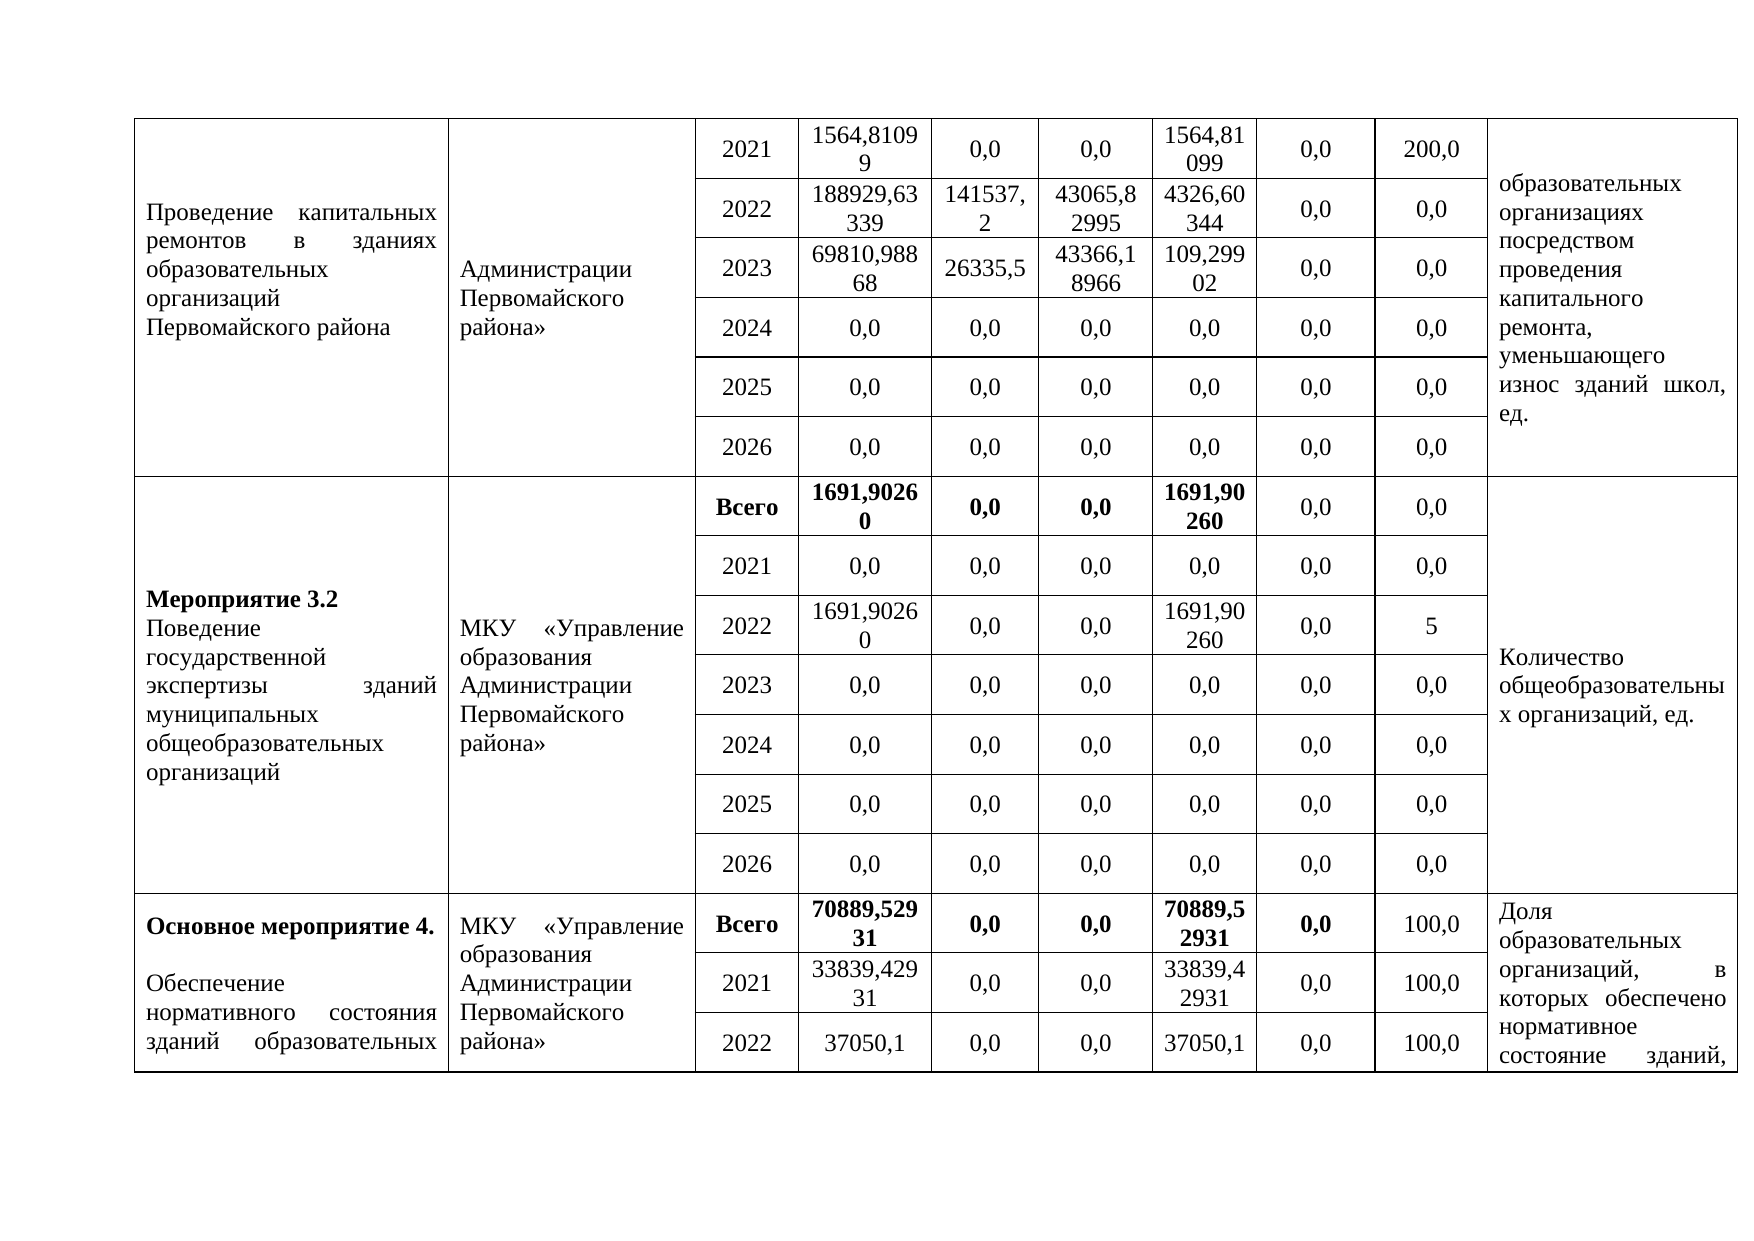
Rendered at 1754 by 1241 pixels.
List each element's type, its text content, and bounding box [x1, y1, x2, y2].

table_cell 1691,90260 [799, 596, 931, 654]
table_cell 0,0 [932, 536, 1038, 595]
table_cell 2026 [696, 417, 798, 476]
table_cell 0,0 [932, 119, 1038, 178]
table_cell 2024 [696, 715, 798, 773]
table_cell 0,0 [1153, 536, 1256, 595]
table_cell 0,0 [932, 655, 1038, 714]
table_cell 0,0 [1257, 775, 1374, 833]
table_cell 0,0 [1039, 119, 1152, 178]
table_cell 0,0 [1376, 655, 1487, 714]
table_cell 0,0 [1039, 477, 1152, 535]
table_cell 0,0 [799, 834, 931, 893]
table_cell 2021 [696, 119, 798, 178]
table_cell 33839,42931 [1153, 953, 1256, 1012]
table_cell 1691,90260 [799, 477, 931, 535]
table_cell 1564,81099 [1153, 119, 1256, 178]
table_cell 0,0 [1257, 417, 1374, 476]
table_cell 0,0 [1153, 298, 1256, 356]
table_cell 5 [1376, 596, 1487, 654]
table_cell Количество общеобразовательных организаций, ед. [1488, 477, 1737, 893]
table_cell 2021 [696, 953, 798, 1012]
table_cell Основное мероприятие 4. Обеспечение нормативного состояния зданий образовательных организаций Первомайского района и их территорий [135, 894, 448, 1071]
table_cell 0,0 [1257, 1013, 1374, 1071]
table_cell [135, 119, 448, 476]
table_cell 0,0 [1153, 655, 1256, 714]
table_cell 2025 [696, 358, 798, 416]
table_cell 2023 [696, 655, 798, 714]
table_cell 109,29902 [1153, 238, 1256, 297]
table_cell 100,0 [1376, 1013, 1487, 1071]
table_cell 0,0 [799, 715, 931, 773]
table_cell 0,0 [1039, 655, 1152, 714]
table_cell 0,0 [1257, 655, 1374, 714]
table_cell 0,0 [1257, 536, 1374, 595]
table_cell 2021 [696, 536, 798, 595]
table_cell 2022 [696, 1013, 798, 1071]
table_cell 0,0 [932, 834, 1038, 893]
table_cell 141537,2 [932, 179, 1038, 237]
table_cell 0,0 [1376, 417, 1487, 476]
table_cell 0,0 [1376, 834, 1487, 893]
table_cell 0,0 [932, 715, 1038, 773]
table_cell 0,0 [932, 953, 1038, 1012]
table_cell 0,0 [1039, 536, 1152, 595]
table_cell 0,0 [1257, 477, 1374, 535]
table_cell 0,0 [799, 775, 931, 833]
table_cell 0,0 [1039, 715, 1152, 773]
table_cell 0,0 [1257, 179, 1374, 237]
table_cell 0,0 [1257, 715, 1374, 773]
table_cell 100,0 [1376, 953, 1487, 1012]
table_cell Всего [696, 894, 798, 952]
table_cell 0,0 [1039, 1013, 1152, 1071]
table_cell 2023 [696, 238, 798, 297]
table_cell 0,0 [1257, 298, 1374, 356]
table_cell 2022 [696, 179, 798, 237]
table_cell 0,0 [799, 298, 931, 356]
table_cell 0,0 [799, 536, 931, 595]
table_cell 2025 [696, 775, 798, 833]
table_cell 0,0 [1376, 715, 1487, 773]
table_cell 0,0 [799, 655, 931, 714]
table_cell 2022 [696, 596, 798, 654]
table_cell Всего [696, 477, 798, 535]
table_cell 2026 [696, 834, 798, 893]
table_cell 0,0 [1376, 179, 1487, 237]
table_cell 70889,52931 [799, 894, 931, 952]
table_cell 0,0 [1039, 596, 1152, 654]
table_cell 0,0 [1039, 894, 1152, 952]
table_cell 43366,18966 [1039, 238, 1152, 297]
table_cell 0,0 [1039, 358, 1152, 416]
table_cell 43065,82995 [1039, 179, 1152, 237]
table_cell 0,0 [1153, 834, 1256, 893]
table_cell 70889,52931 [1153, 894, 1256, 952]
table_cell 0,0 [1376, 238, 1487, 297]
table_cell 0,0 [932, 298, 1038, 356]
table_cell 33839,42931 [799, 953, 931, 1012]
table_cell 1564,81099 [799, 119, 931, 178]
table_cell МКУ «Управление образования Администрации Первомайского района» [449, 477, 695, 893]
table_cell 0,0 [1153, 775, 1256, 833]
table_cell 0,0 [1257, 596, 1374, 654]
table_cell 0,0 [1039, 298, 1152, 356]
table_cell 0,0 [1376, 775, 1487, 833]
table_cell 0,0 [1257, 358, 1374, 416]
table_cell 188929,63339 [799, 179, 931, 237]
table_cell 0,0 [932, 358, 1038, 416]
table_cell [449, 119, 695, 476]
table_cell Доля образовательных организаций, в которых обеспечено нормативное состояние зданий, процент [1488, 894, 1737, 1071]
table_cell 0,0 [932, 417, 1038, 476]
table_cell 100,0 [1376, 894, 1487, 952]
table_cell 37050,1 [1153, 1013, 1256, 1071]
table_cell 0,0 [1039, 953, 1152, 1012]
table_cell 0,0 [1153, 358, 1256, 416]
table_cell 0,0 [932, 894, 1038, 952]
table_cell 0,0 [1153, 715, 1256, 773]
table_cell 69810,98868 [799, 238, 931, 297]
table_cell 0,0 [1257, 953, 1374, 1012]
table_cell 0,0 [1376, 298, 1487, 356]
table_cell 0,0 [1039, 775, 1152, 833]
table_cell 0,0 [932, 596, 1038, 654]
table_cell Мероприятие 3.2 Поведение государственной экспертизы зданий муниципальных общеобразовательных организаций [135, 477, 448, 893]
table_cell 4326,60344 [1153, 179, 1256, 237]
table_cell 0,0 [1376, 358, 1487, 416]
table_cell 0,0 [1257, 894, 1374, 952]
table_cell 0,0 [799, 358, 931, 416]
table_cell 0,0 [1376, 477, 1487, 535]
table_cell 0,0 [1039, 417, 1152, 476]
table_cell 0,0 [932, 1013, 1038, 1071]
table_cell 2024 [696, 298, 798, 356]
table_cell 26335,5 [932, 238, 1038, 297]
table_cell 0,0 [932, 477, 1038, 535]
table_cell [449, 894, 695, 1071]
table_cell 0,0 [1257, 834, 1374, 893]
table_cell 0,0 [932, 775, 1038, 833]
table_cell 200,0 [1376, 119, 1487, 178]
table_cell 0,0 [1376, 536, 1487, 595]
table_cell 37050,1 [799, 1013, 931, 1071]
table_cell 0,0 [1257, 238, 1374, 297]
table_cell 1691,90260 [1153, 596, 1256, 654]
table_cell 0,0 [1039, 834, 1152, 893]
table_cell 0,0 [799, 417, 931, 476]
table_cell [1488, 119, 1737, 476]
table_cell 0,0 [1257, 119, 1374, 178]
table_cell 0,0 [1153, 417, 1256, 476]
table_cell 1691,90260 [1153, 477, 1256, 535]
